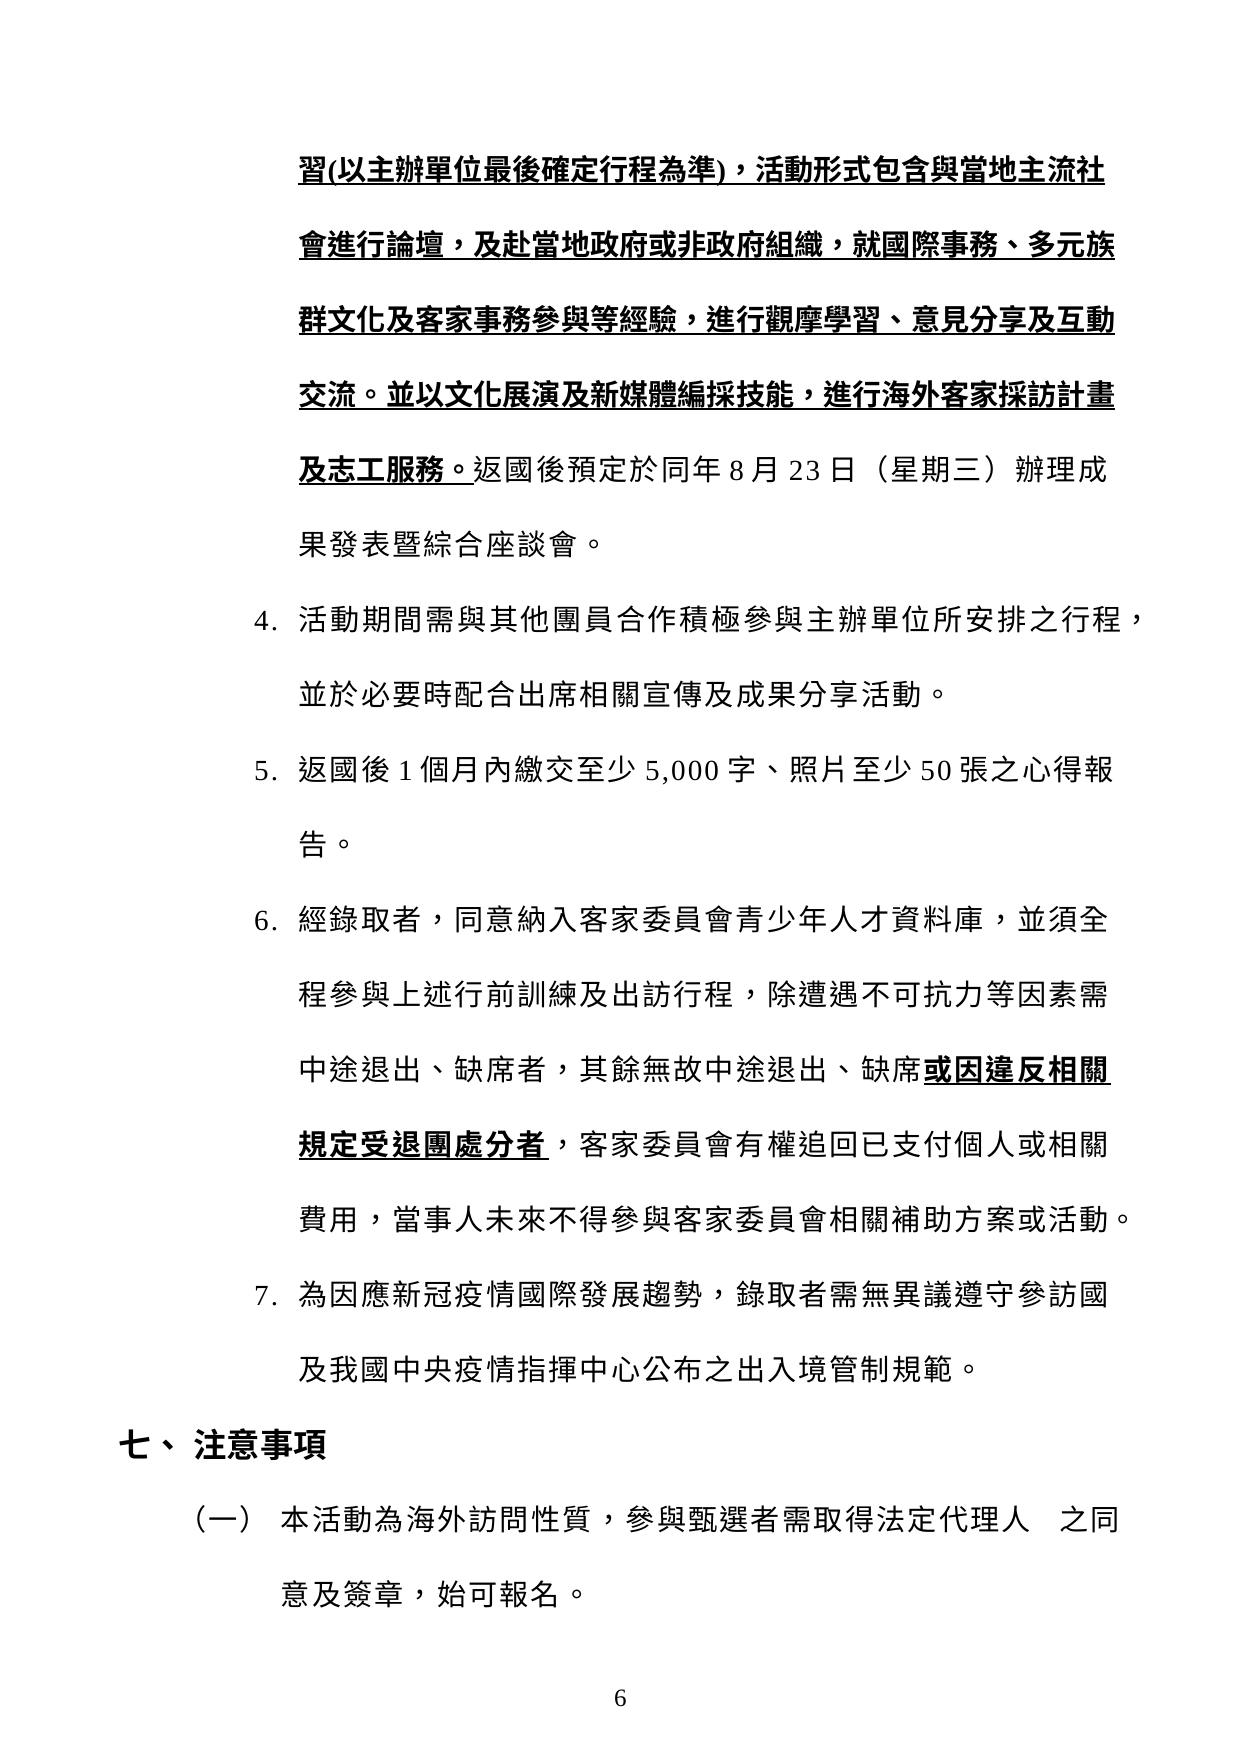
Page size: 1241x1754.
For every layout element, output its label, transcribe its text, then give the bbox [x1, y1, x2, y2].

list 為因應新冠疫情國際發展趨勢，錄取者需無異議遵守參訪國及我國中央疫情指揮中心公布之出入境管制規範。 [254, 1255, 1122, 1405]
list 活動期間需與其他團員合作積極參與主辦單位所安排之行程，並於必要時配合出席相關宣傳及成果分享活動。 [254, 580, 1122, 730]
list 本活動為海外訪問性質，參與甄選者需取得法定代理人 之同意及簽章，始可報名。 [177, 1480, 1122, 1630]
list 經錄取者，同意納入客家委員會青少年人才資料庫，並須全程參與上述行前訓練及出訪行程，除遭遇不可抗力等因素需中途退出、缺席者，其餘無故中途退出、缺席或因違反相關規定受退團處分者，客家委員會有權追回已支付個人或相關費用，當事人未來不得參與客家委員會相關補助方案或活動。 [254, 880, 1122, 1255]
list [254, 130, 1122, 580]
list 注意事項 [118, 1405, 1122, 1480]
list 返國後1個月內繳交至少5,000字、照片至少50張之心得報告。 [254, 730, 1122, 880]
